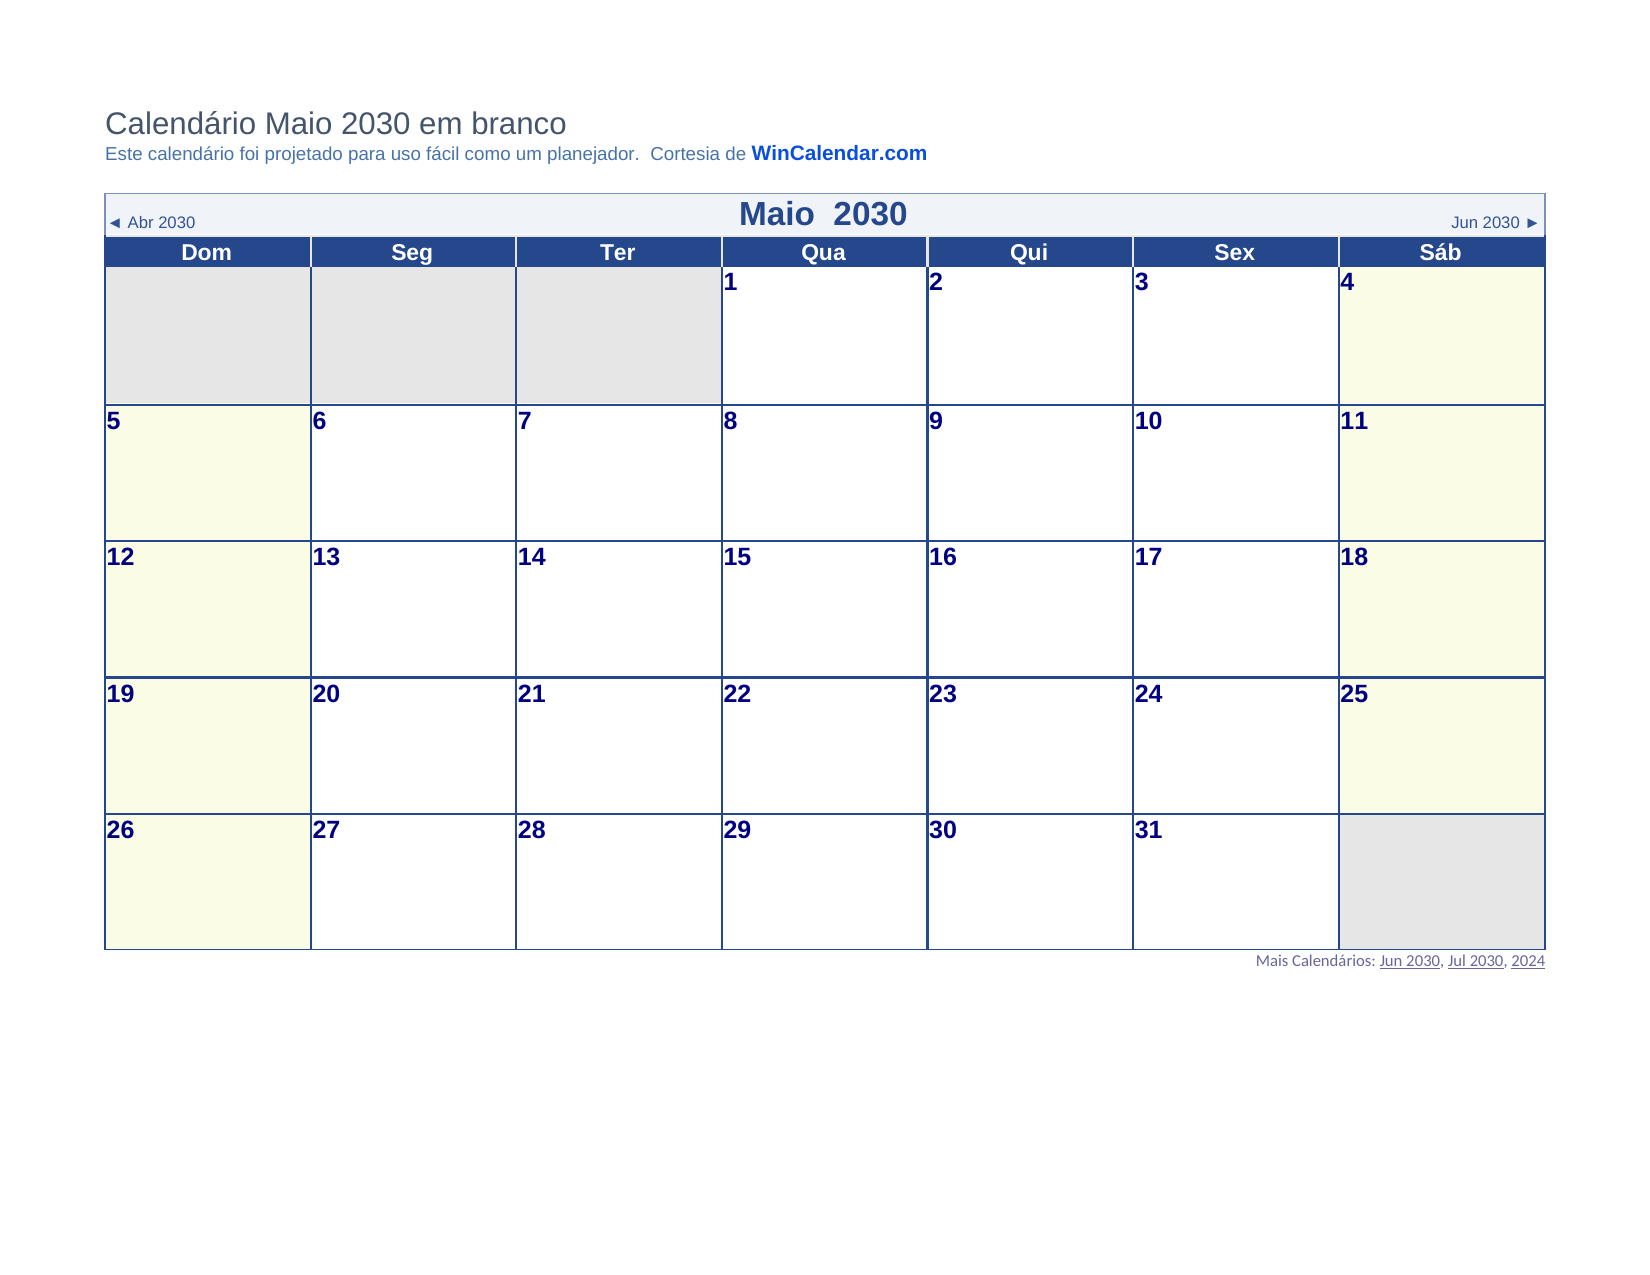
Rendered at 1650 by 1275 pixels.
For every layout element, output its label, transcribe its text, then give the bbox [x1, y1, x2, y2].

table_cell 15 [723, 542, 926, 676]
table_cell 26 [106, 815, 310, 949]
table_cell 23 [929, 679, 1132, 813]
table_cell 2 [929, 267, 1132, 403]
table_cell [517, 267, 721, 403]
table_cell 6 [312, 406, 515, 540]
table_cell 12 [106, 542, 310, 676]
table_header ◄ Abr 2030 [106, 194, 311, 234]
table_cell Qui [929, 237, 1132, 267]
table_cell 14 [517, 542, 721, 676]
table_cell [312, 267, 515, 403]
table_header Jun 2030 ► [1339, 194, 1544, 234]
table_cell 9 [929, 406, 1132, 540]
table_header Maio 2030 [311, 194, 1339, 234]
text Mais Calendários: Jun 2030, Jul 2030, 2024 [105, 950, 1545, 971]
table_cell [1340, 815, 1544, 949]
table_cell 5 [106, 406, 310, 540]
table_cell Dom [106, 237, 310, 267]
table_cell 25 [1340, 679, 1544, 813]
table_cell 30 [929, 815, 1132, 949]
table_cell 19 [106, 679, 310, 813]
table_cell 29 [723, 815, 926, 949]
table_cell 24 [1134, 679, 1338, 813]
text Calendário Maio 2030 em branco Este calendário foi projetado para uso fácil como um planejador. Cortesia de WinCalendar.com [105, 105, 1545, 193]
table_cell 20 [312, 679, 515, 813]
table_cell 11 [1340, 406, 1544, 540]
table_cell 13 [312, 542, 515, 676]
table_cell 10 [1134, 406, 1338, 540]
table_cell 8 [723, 406, 926, 540]
table_cell 31 [1134, 815, 1338, 949]
table_cell 1 [723, 267, 926, 403]
table_cell 28 [517, 815, 721, 949]
table_cell 18 [1340, 542, 1544, 676]
table_cell 7 [517, 406, 721, 540]
table_cell 16 [929, 542, 1132, 676]
table_cell 3 [1134, 267, 1338, 403]
table_cell Ter [517, 237, 721, 267]
table_cell 4 [1340, 267, 1544, 403]
table_cell 22 [723, 679, 926, 813]
table_cell 27 [312, 815, 515, 949]
table_cell Seg [312, 237, 515, 267]
table_cell Sex [1134, 237, 1338, 267]
table_cell 17 [1134, 542, 1338, 676]
table_cell 21 [517, 679, 721, 813]
table_cell Qua [723, 237, 926, 267]
table_cell Sáb [1340, 237, 1544, 267]
table_cell [106, 267, 310, 403]
